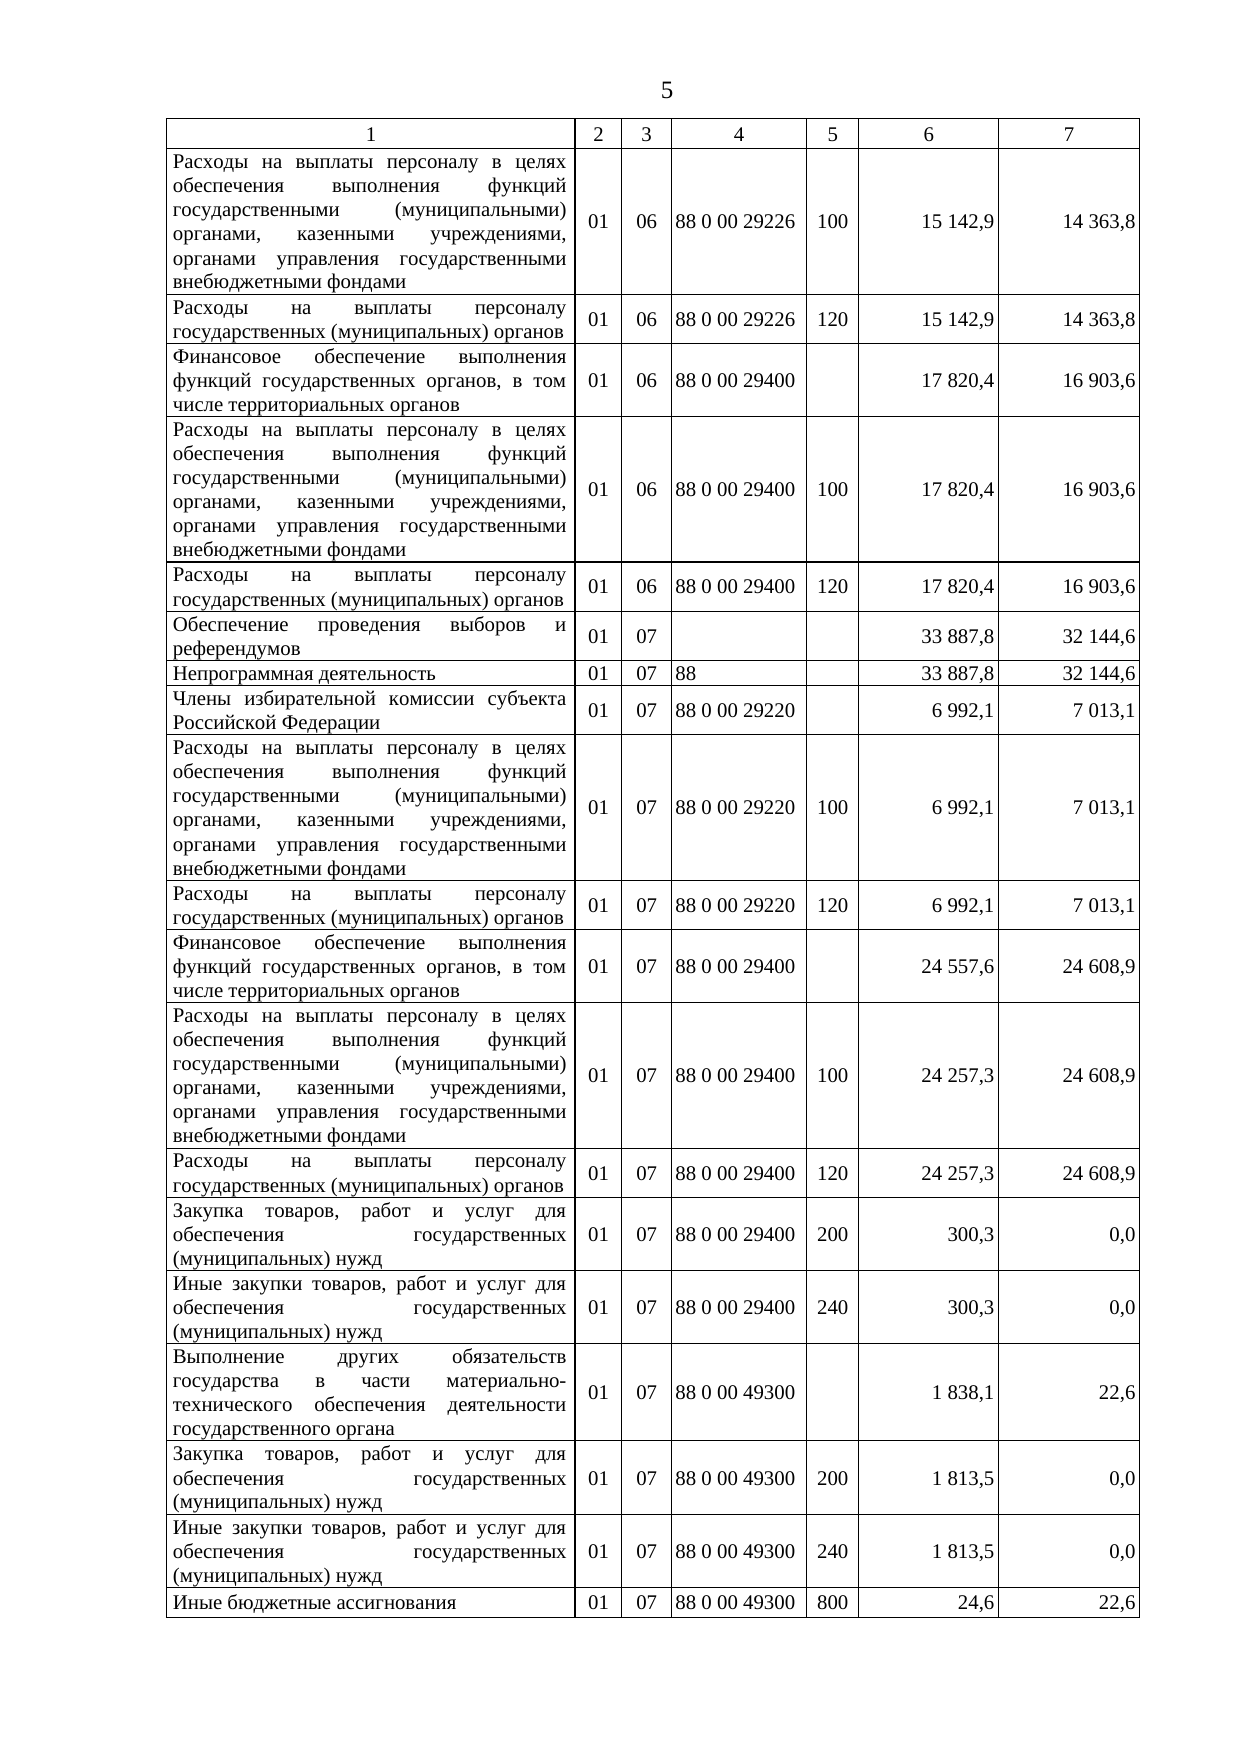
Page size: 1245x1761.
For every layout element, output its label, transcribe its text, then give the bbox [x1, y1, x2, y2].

table_cell 88 0 00 49300 [672, 1588, 806, 1617]
table_cell 07 [622, 930, 671, 1002]
table_cell 22,6 [999, 1588, 1139, 1617]
table_cell 01 [576, 686, 621, 734]
table_cell 14 363,8 [999, 149, 1139, 293]
table_cell [672, 612, 806, 660]
table_cell 24 257,3 [859, 1003, 998, 1147]
table_cell 88 0 00 29400 [672, 1149, 806, 1197]
table_cell 16 903,6 [999, 563, 1139, 611]
table_cell 6 992,1 [859, 686, 998, 734]
table_cell Непрограммная деятельность [167, 661, 574, 685]
table_cell 06 [622, 295, 671, 343]
table_cell 07 [622, 1271, 671, 1343]
table_cell Обеспечение проведения выборов и референдумов [167, 612, 574, 660]
table_cell 100 [807, 149, 858, 293]
table_cell 7 013,1 [999, 686, 1139, 734]
table_cell 200 [807, 1198, 858, 1270]
table_cell Иные бюджетные ассигнования [167, 1588, 574, 1617]
table_cell Выполнение других обязательств государства в части материально-технического обеспечения деятельности государственного органа [167, 1344, 574, 1440]
table_cell 24,6 [859, 1588, 998, 1617]
table_cell 01 [576, 1344, 621, 1440]
table_header 3 [622, 119, 671, 148]
table_cell Закупка товаров, работ и услуг для обеспечения государственных (муниципальных) нужд [167, 1198, 574, 1270]
table_cell 7 013,1 [999, 735, 1139, 879]
table_cell 01 [576, 1149, 621, 1197]
table_cell Расходы на выплаты персоналу государственных (муниципальных) органов [167, 881, 574, 929]
table_cell 100 [807, 1003, 858, 1147]
table_cell [807, 930, 858, 1002]
table_cell 01 [576, 1271, 621, 1343]
table_cell 32 144,6 [999, 612, 1139, 660]
table_cell 88 0 00 29220 [672, 735, 806, 879]
table_cell 07 [622, 1515, 671, 1587]
table_header 4 [672, 119, 806, 148]
table_cell 07 [622, 1588, 671, 1617]
table_cell 07 [622, 1149, 671, 1197]
table_cell Расходы на выплаты персоналу в целях обеспечения выполнения функций государственными (муниципальными) органами, казенными учреждениями, органами управления государственными внебюджетными фондами [167, 417, 574, 561]
table_cell Иные закупки товаров, работ и услуг для обеспечения государственных (муниципальных) нужд [167, 1515, 574, 1587]
table_cell 01 [576, 930, 621, 1002]
table_cell 22,6 [999, 1344, 1139, 1440]
table_cell 88 0 00 29226 [672, 295, 806, 343]
table_cell 0,0 [999, 1515, 1139, 1587]
table_cell 120 [807, 1149, 858, 1197]
table_cell 88 0 00 29400 [672, 563, 806, 611]
table_cell 100 [807, 735, 858, 879]
table_cell Финансовое обеспечение выполнения функций государственных органов, в том числе территориальных органов [167, 344, 574, 416]
table_cell 01 [576, 417, 621, 561]
table_cell 16 903,6 [999, 344, 1139, 416]
table_cell 01 [576, 1515, 621, 1587]
table_cell 07 [622, 686, 671, 734]
table_cell Расходы на выплаты персоналу государственных (муниципальных) органов [167, 563, 574, 611]
table_cell 07 [622, 1441, 671, 1513]
table_cell Расходы на выплаты персоналу в целях обеспечения выполнения функций государственными (муниципальными) органами, казенными учреждениями, органами управления государственными внебюджетными фондами [167, 1003, 574, 1147]
table_cell 01 [576, 563, 621, 611]
table_cell 88 0 00 49300 [672, 1515, 806, 1587]
table_cell 01 [576, 149, 621, 293]
table_cell 120 [807, 563, 858, 611]
table_cell 88 0 00 29400 [672, 417, 806, 561]
table_cell 01 [576, 1198, 621, 1270]
table_cell 88 0 00 49300 [672, 1344, 806, 1440]
table_cell 1 838,1 [859, 1344, 998, 1440]
table_cell 17 820,4 [859, 563, 998, 611]
table_cell 88 0 00 29226 [672, 149, 806, 293]
table_cell 120 [807, 881, 858, 929]
table_cell 07 [622, 735, 671, 879]
table_cell 88 0 00 29400 [672, 344, 806, 416]
table_cell 01 [576, 661, 621, 685]
table_cell 16 903,6 [999, 417, 1139, 561]
table_cell 24 257,3 [859, 1149, 998, 1197]
table_cell Закупка товаров, работ и услуг для обеспечения государственных (муниципальных) нужд [167, 1441, 574, 1513]
table_cell 88 0 00 29400 [672, 1198, 806, 1270]
table_cell 14 363,8 [999, 295, 1139, 343]
table_cell 0,0 [999, 1441, 1139, 1513]
table_cell 200 [807, 1441, 858, 1513]
table_cell 88 0 00 29400 [672, 930, 806, 1002]
table_cell 07 [622, 661, 671, 685]
table_cell 06 [622, 344, 671, 416]
table_cell 01 [576, 735, 621, 879]
table_cell 7 013,1 [999, 881, 1139, 929]
table_cell Члены избирательной комиссии субъекта Российской Федерации [167, 686, 574, 734]
table_cell Иные закупки товаров, работ и услуг для обеспечения государственных (муниципальных) нужд [167, 1271, 574, 1343]
table_cell 01 [576, 344, 621, 416]
table_cell 300,3 [859, 1271, 998, 1343]
table_cell 88 [672, 661, 806, 685]
table_cell 1 813,5 [859, 1441, 998, 1513]
table_cell 01 [576, 295, 621, 343]
table_cell Расходы на выплаты персоналу в целях обеспечения выполнения функций государственными (муниципальными) органами, казенными учреждениями, органами управления государственными внебюджетными фондами [167, 149, 574, 293]
table_cell 24 608,9 [999, 1149, 1139, 1197]
table_cell 01 [576, 1588, 621, 1617]
table_cell 01 [576, 1441, 621, 1513]
table_header 2 [576, 119, 621, 148]
table_cell 100 [807, 417, 858, 561]
table_cell 06 [622, 563, 671, 611]
table_cell 01 [576, 1003, 621, 1147]
table_cell [807, 344, 858, 416]
table_cell 800 [807, 1588, 858, 1617]
table_cell Расходы на выплаты персоналу государственных (муниципальных) органов [167, 1149, 574, 1197]
table_cell 88 0 00 29400 [672, 1003, 806, 1147]
table_cell 0,0 [999, 1271, 1139, 1343]
table_cell 24 557,6 [859, 930, 998, 1002]
table_cell 88 0 00 29400 [672, 1271, 806, 1343]
table_cell Финансовое обеспечение выполнения функций государственных органов, в том числе территориальных органов [167, 930, 574, 1002]
table_cell 17 820,4 [859, 344, 998, 416]
table_cell 240 [807, 1515, 858, 1587]
table_cell 240 [807, 1271, 858, 1343]
table_cell 24 608,9 [999, 930, 1139, 1002]
table_cell 07 [622, 1344, 671, 1440]
table_cell 01 [576, 612, 621, 660]
table_cell 06 [622, 417, 671, 561]
table_cell [807, 1344, 858, 1440]
table_cell 0,0 [999, 1198, 1139, 1270]
table_cell Расходы на выплаты персоналу государственных (муниципальных) органов [167, 295, 574, 343]
table_cell 15 142,9 [859, 295, 998, 343]
table_header 5 [807, 119, 858, 148]
table_cell 1 813,5 [859, 1515, 998, 1587]
table_header 7 [999, 119, 1139, 148]
table_cell 07 [622, 1003, 671, 1147]
table_cell Расходы на выплаты персоналу в целях обеспечения выполнения функций государственными (муниципальными) органами, казенными учреждениями, органами управления государственными внебюджетными фондами [167, 735, 574, 879]
table_cell 24 608,9 [999, 1003, 1139, 1147]
table_cell 300,3 [859, 1198, 998, 1270]
table_cell 88 0 00 29220 [672, 881, 806, 929]
table_cell 07 [622, 612, 671, 660]
table_cell 32 144,6 [999, 661, 1139, 685]
table_cell 01 [576, 881, 621, 929]
table_cell 6 992,1 [859, 881, 998, 929]
table_cell 6 992,1 [859, 735, 998, 879]
table_header 6 [859, 119, 998, 148]
table_cell 120 [807, 295, 858, 343]
table_header 1 [167, 119, 574, 148]
table_cell 17 820,4 [859, 417, 998, 561]
table_cell 88 0 00 49300 [672, 1441, 806, 1513]
table_cell 33 887,8 [859, 661, 998, 685]
table_cell 33 887,8 [859, 612, 998, 660]
table_cell 06 [622, 149, 671, 293]
table_cell 15 142,9 [859, 149, 998, 293]
table_cell [807, 612, 858, 660]
table_cell 07 [622, 1198, 671, 1270]
table_cell [807, 686, 858, 734]
table_cell [807, 661, 858, 685]
table_cell 07 [622, 881, 671, 929]
table_cell 88 0 00 29220 [672, 686, 806, 734]
